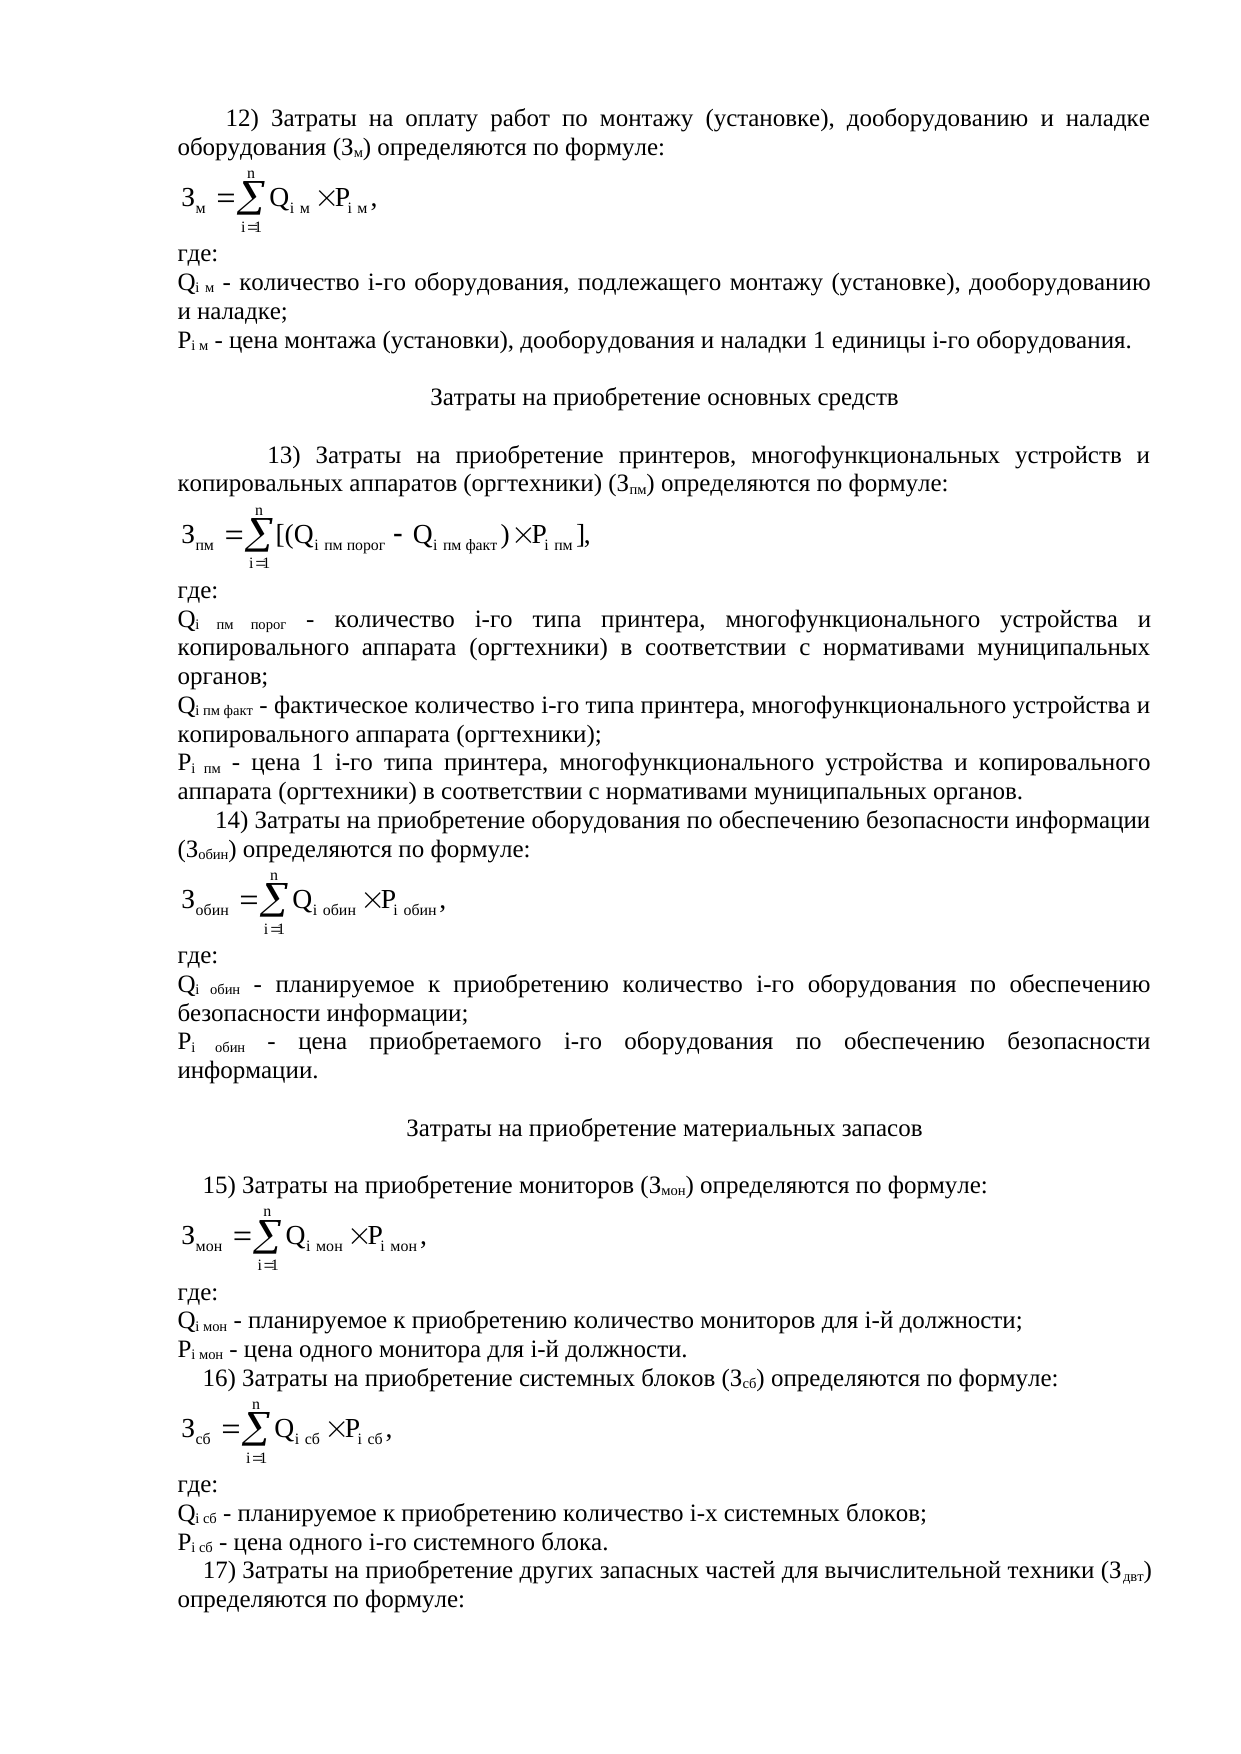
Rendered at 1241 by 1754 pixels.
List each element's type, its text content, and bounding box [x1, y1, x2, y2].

text 14) Затраты на приобретение оборудования по обеспечению безопасности информации (Зобин) определяются по формуле: [177, 805, 1152, 862]
text Pi обин - цена приобретаемого i-го оборудования по обеспечению безопасности информации. [177, 1026, 1152, 1084]
text 17) Затраты на приобретение других запасных частей для вычислительной техники (Здвт) определяются по формуле: [177, 1556, 1152, 1613]
text 15) Затраты на приобретение мониторов (Змон) определяются по формуле: [177, 1170, 1152, 1199]
text Qi м - количество i-го оборудования, подлежащего монтажу (установке), дооборудованию и наладке; [177, 267, 1152, 325]
text где: [177, 238, 1152, 267]
text Qi пм факт - фактическое количество i-го типа принтера, многофункционального устройства и копировального аппарата (оргтехники); [177, 690, 1152, 747]
text Pi м - цена монтажа (установки), дооборудования и наладки 1 единицы i-го оборудования. [177, 325, 1152, 353]
text Qi обин - планируемое к приобретению количество i-го оборудования по обеспечению безопасности информации; [177, 969, 1152, 1026]
text где: [177, 575, 1152, 604]
text 12) Затраты на оплату работ по монтажу (установке), дооборудованию и наладке оборудования (Зм) определяются по формуле: [177, 103, 1152, 161]
text Затраты на приобретение материальных запасов [177, 1113, 1152, 1141]
text 16) Затраты на приобретение системных блоков (Зсб) определяются по формуле: [177, 1363, 1152, 1392]
text Pi мон - цена одного монитора для i-й должности. [177, 1334, 1152, 1363]
text Qi пм порог - количество i-го типа принтера, многофункционального устройства и копировального аппарата (оргтехники) в соответствии с нормативами муниципальных органов; [177, 604, 1152, 690]
text Pi пм - цена 1 i-го типа принтера, многофункционального устройства и копировального аппарата (оргтехники) в соответствии с нормативами муниципальных органов. [177, 747, 1152, 805]
text где: [177, 940, 1152, 969]
text 13) Затраты на приобретение принтеров, многофункциональных устройств и копировальных аппаратов (оргтехники) (Зпм) определяются по формуле: [177, 440, 1152, 497]
text Qi сб - планируемое к приобретению количество i-х системных блоков; [177, 1498, 1152, 1527]
text Pi сб - цена одного i-го системного блока. [177, 1527, 1152, 1556]
text Затраты на приобретение основных средств [177, 382, 1152, 411]
text где: [177, 1469, 1152, 1498]
text где: [177, 1277, 1152, 1305]
text Qi мон - планируемое к приобретению количество мониторов для i-й должности; [177, 1305, 1152, 1334]
